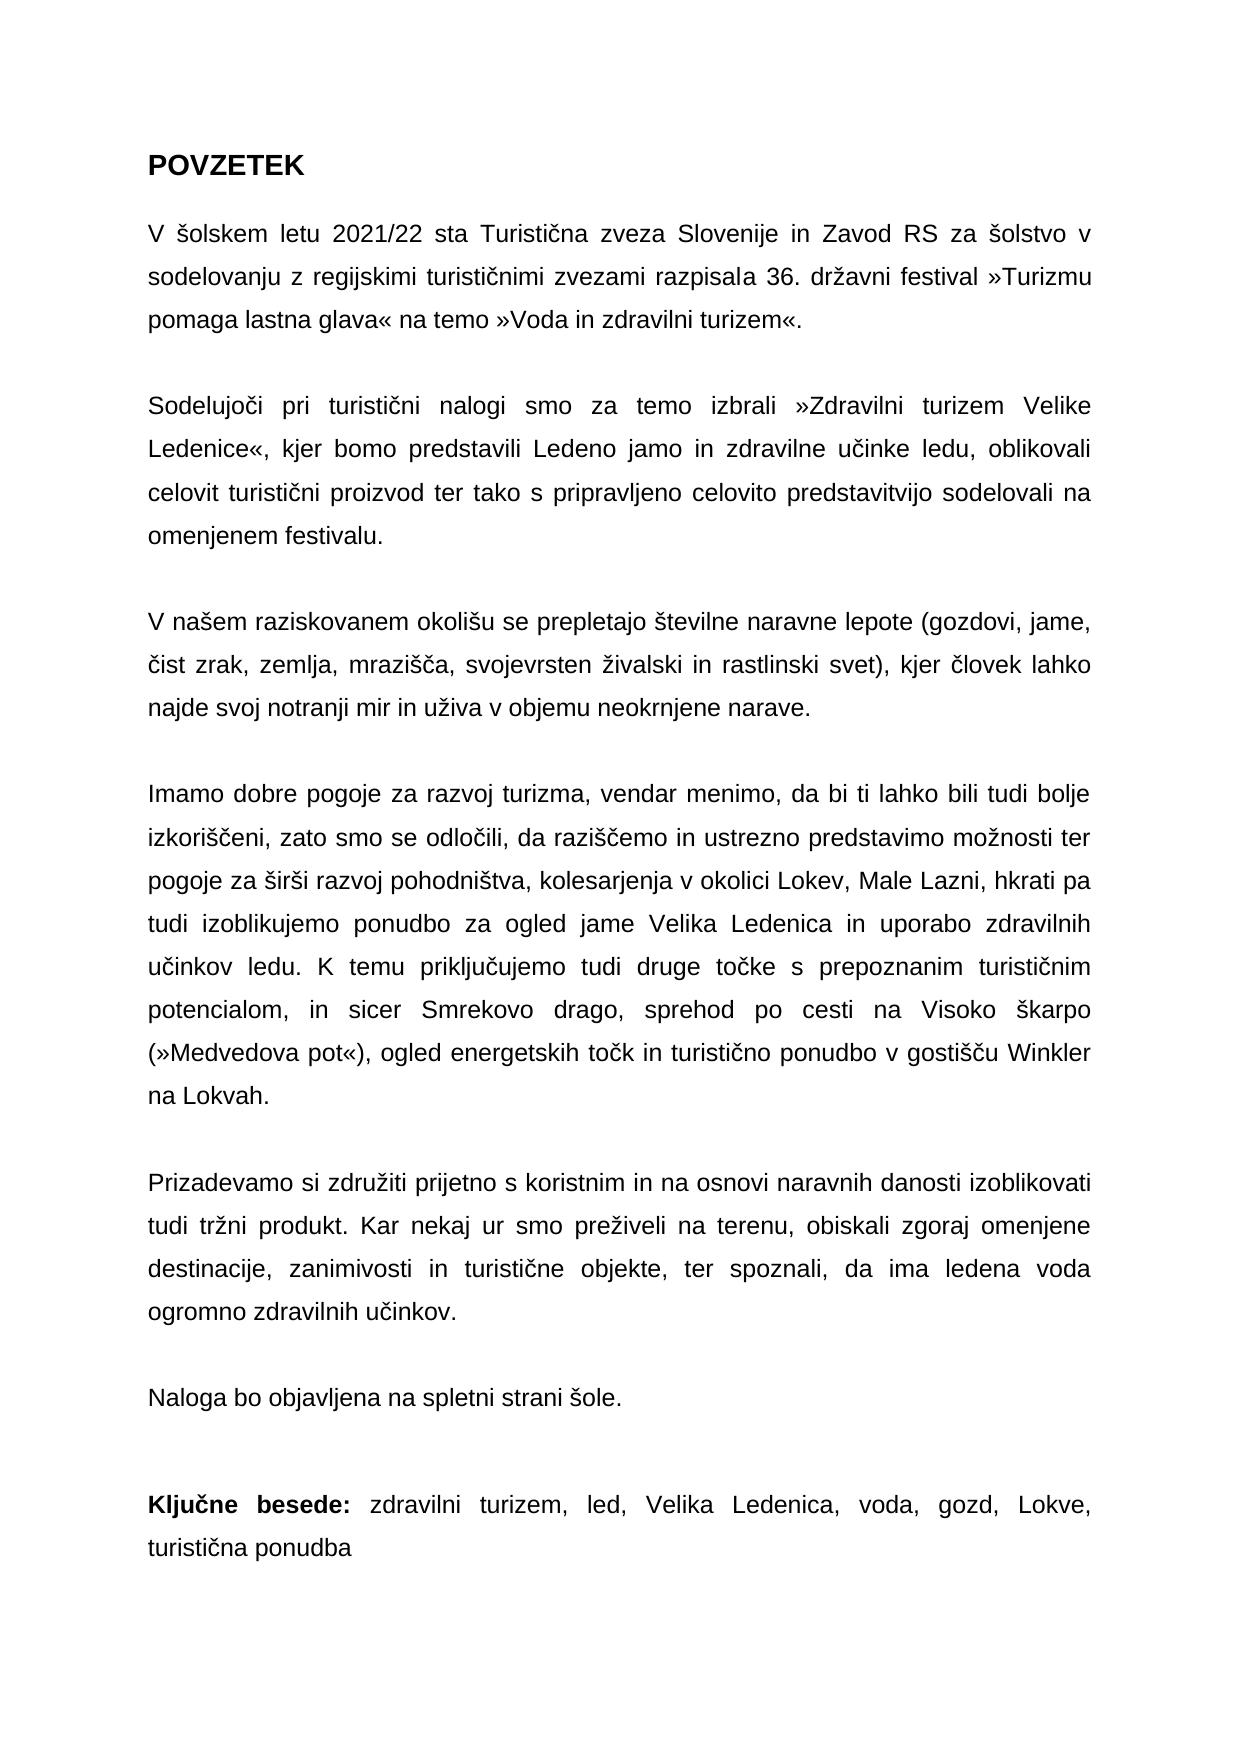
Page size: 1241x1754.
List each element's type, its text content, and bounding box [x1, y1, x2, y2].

text Imamo dobre pogoje za razvoj turizma, vendar menimo, da bi ti lahko bili tudi bolje izkoriščeni, zato smo se odločili, da raziščemo in ustrezno predstavimo možnosti ter pogoje za širši razvoj pohodništva, kolesarjenja v okolici Lokev, Male Lazni, hkrati pa tudi izoblikujemo ponudbo za ogled jame Velika Ledenica in uporabo zdravilnih učinkov ledu. K temu priključujemo tudi druge točke s prepoznanim turističnim potencialom, in sicer Smrekovo drago, sprehod po cesti na Visoko škarpo (»Medvedova pot«), ogled energetskih točk in turistično ponudbo v gostišču Winkler na Lokvah. [148, 779, 1093, 1110]
text V šolskem letu 2021/22 sta Turistična zveza Slovenije in Zavod RS za šolstvo v sodelovanju z regijskimi turističnimi zvezami razpisala 36. državni festival »Turizmu pomaga lastna glava« na temo »Voda in zdravilni turizem«. [148, 219, 1093, 334]
text V našem raziskovanem okolišu se prepletajo številne naravne lepote (gozdovi, jame, čist zrak, zemlja, mrazišča, svojevrsten živalski in rastlinski svet), kjer človek lahko najde svoj notranji mir in uživa v objemu neokrnjene narave. [148, 607, 1093, 722]
text Ključne besede: zdravilni turizem, led, Velika Ledenica, voda, gozd, Lokve, turistična ponudba [148, 1490, 1093, 1562]
text Naloga bo objavljena na spletni strani šole. [148, 1383, 1093, 1412]
text Prizadevamo si združiti prijetno s koristnim in na osnovi naravnih danosti izoblikovati tudi tržni produkt. Kar nekaj ur smo preživeli na terenu, obiskali zgoraj omenjene destinacije, zanimivosti in turistične objekte, ter spoznali, da ima ledena voda ogromno zdravilnih učinkov. [148, 1167, 1093, 1326]
text POVZETEK [148, 148, 1093, 181]
text Sodelujoči pri turistični nalogi smo za temo izbrali »Zdravilni turizem Velike Ledenice«, kjer bomo predstavili Ledeno jamo in zdravilne učinke ledu, oblikovali celovit turistični proizvod ter tako s pripravljeno celovito predstavitvijo sodelovali na omenjenem festivalu. [148, 391, 1093, 549]
